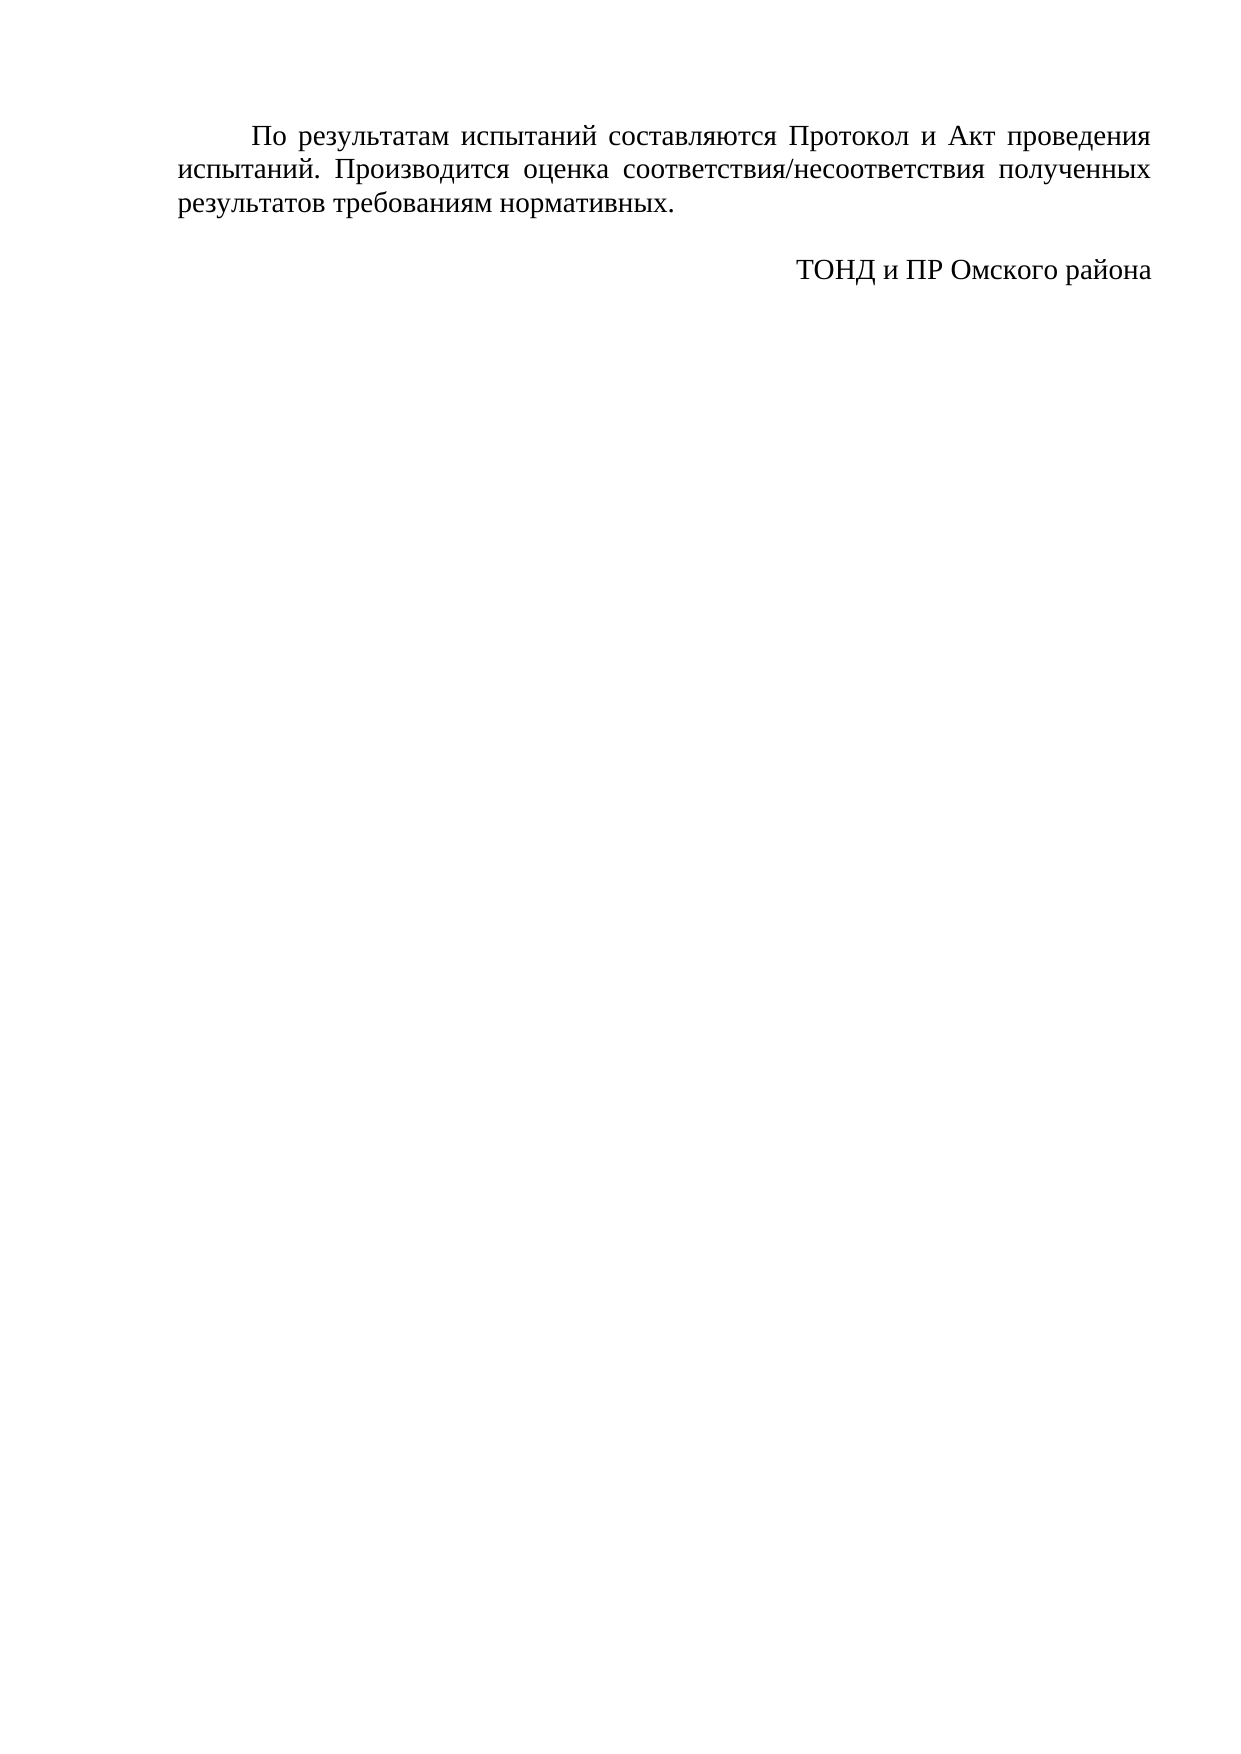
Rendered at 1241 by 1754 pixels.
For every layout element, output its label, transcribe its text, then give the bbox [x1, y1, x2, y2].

text ТОНД и ПР Омского района [177, 252, 1152, 286]
text По результатам испытаний составляются Протокол и Акт проведения испытаний. Производится оценка соответствия/несоответствия полученных результатов требованиям нормативных. [177, 118, 1152, 219]
